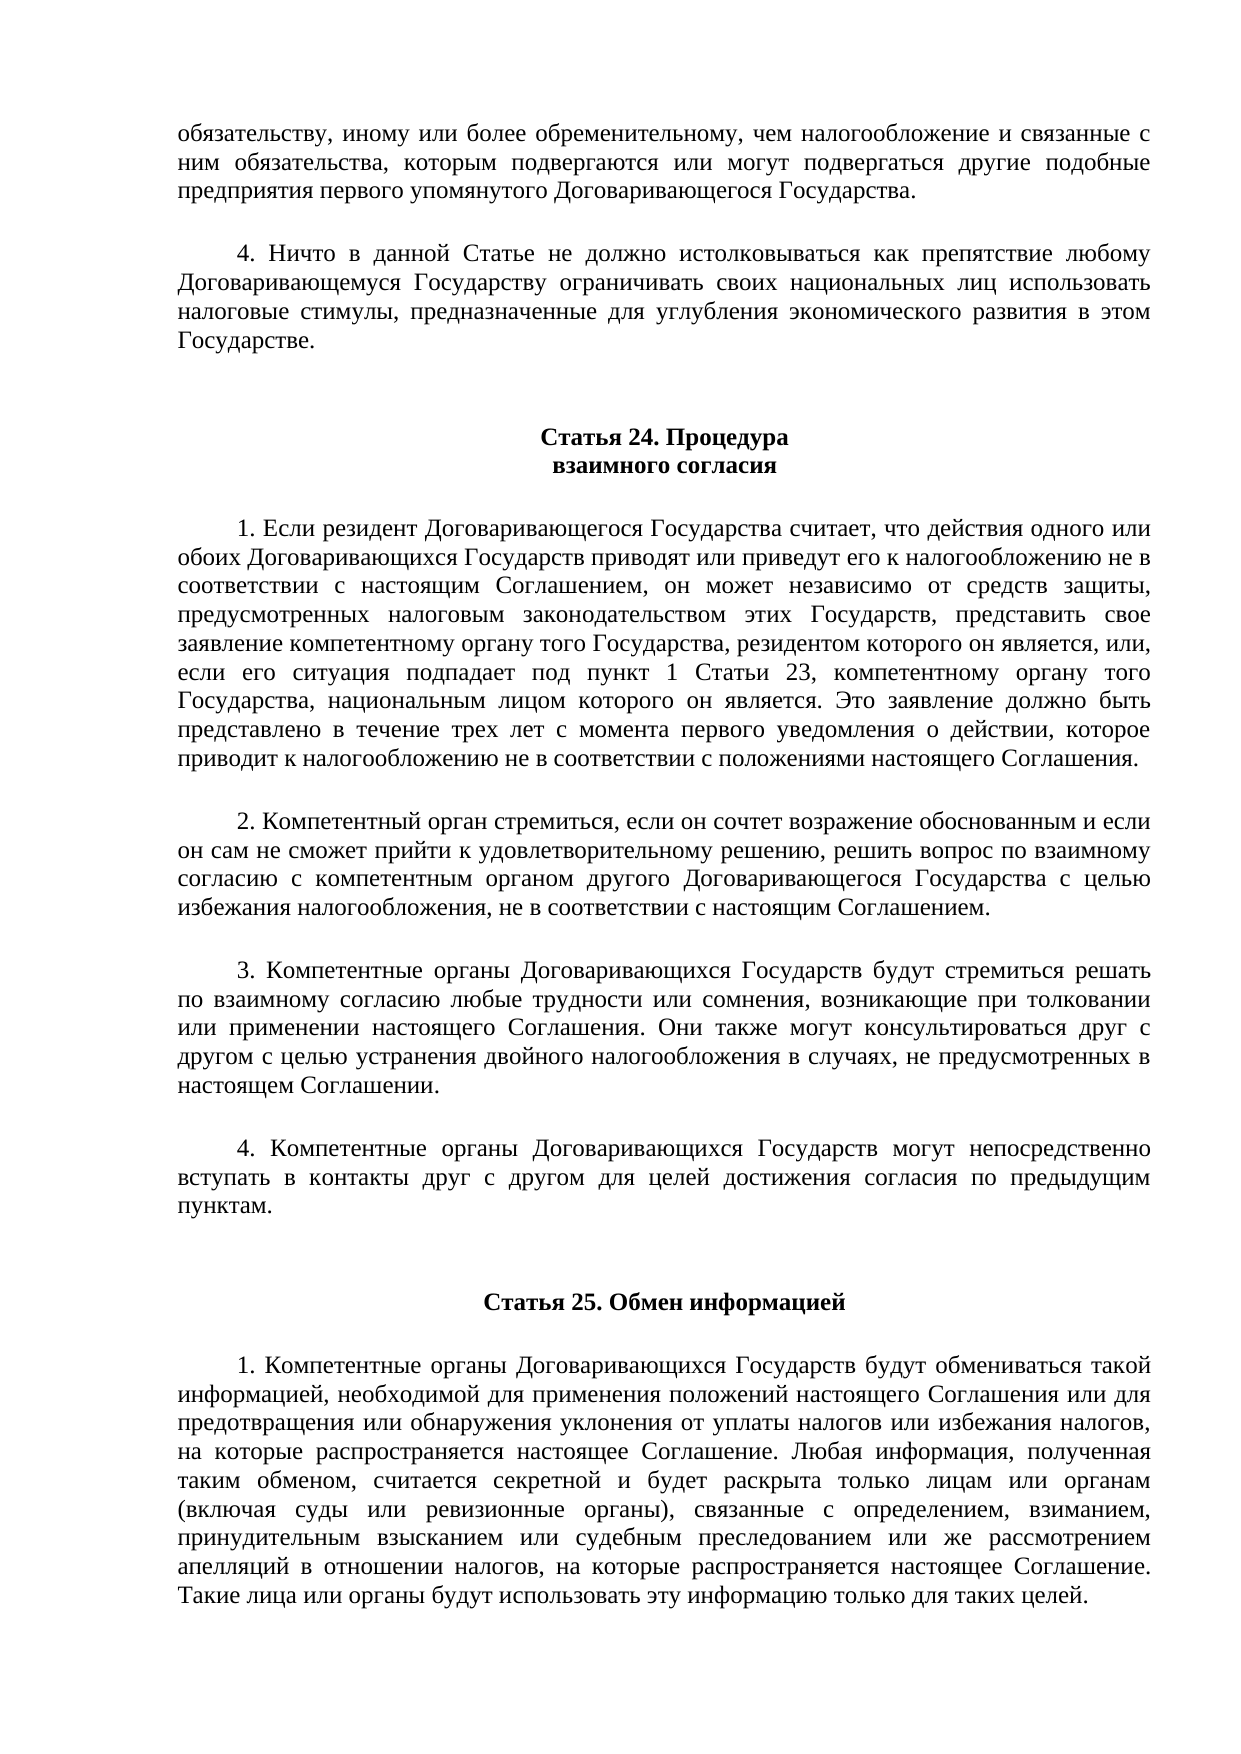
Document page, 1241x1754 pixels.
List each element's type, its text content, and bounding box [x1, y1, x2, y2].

text Статья 24. Процедура [177, 422, 1152, 450]
text 1. Если резидент Договаривающегося Государства считает, что действия одного или обоих Договаривающихся Государств приводят или приведут его к налогообложению не в соответствии с настоящим Соглашением, он может независимо от средств защиты, предусмотренных налоговым законодательством этих Государств, представить свое заявление компетентному органу того Государства, резидентом которого он является, или, если его ситуация подпадает под пункт 1 Статьи 23, компетентному органу того Госудаpства, национальным лицом которого он является. Это заявление должно быть представлено в течение трех лет с момента первого уведомления о действии, которое приводит к налогообложению не в соответствии с положениями настоящего Соглашения. [177, 513, 1152, 772]
text взаимного согласия [177, 450, 1152, 479]
text 3. Компетентные органы Договаривающихся Государств будут стремиться решать по взаимному согласию любые трудности или сомнения, возникающие при толковании или применении настоящего Соглашения. Они также могут консультироваться друг с другом с целью устранения двойного налогообложения в случаях, не предусмотренных в настоящем Соглашении. [177, 955, 1152, 1099]
text 4. Компетентные органы Договаривающихся Государств могут непосредственно вступать в контакты друг с другом для целей достижения согласия по предыдущим пунктам. [177, 1133, 1152, 1219]
text 1. Компетентные органы Договаривающихся Государств будут обмениваться такой информацией, необходимой для применения положений настоящего Соглашения или для предотвращения или обнаружения уклонения от уплаты налогов или избежания налогов, на которые распространяется настоящее Соглашение. Любая информация, полученная таким обменом, считается секретной и будет раскрыта только лицам или органам (включая суды или ревизионные органы), связанные с определением, взиманием, принудительным взысканием или судебным преследованием или же рассмотрением апелляций в отношении налогов, на которые распространяется настоящее Соглашение. Такие лица или органы будут использовать эту информацию только для таких целей. [177, 1350, 1152, 1609]
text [177, 118, 1152, 204]
text Статья 25. Обмен информацией [177, 1287, 1152, 1316]
text 4. Ничто в данной Статье не должно истолковываться как препятствие любому Договаривающемуся Государству ограничивать своих национальных лиц использовать налоговые стимулы, предназначенные для углубления экономического развития в этом Государстве. [177, 238, 1152, 353]
text 2. Компетентный орган стремиться, если он сочтет возражение обоснованным и если он сам не сможет прийти к удовлетворительному решению, решить вопрос по взаимному согласию с компетентным органом другого Договаривающегося Государства с целью избежания налогообложения, не в соответствии с настоящим Соглашением. [177, 806, 1152, 921]
